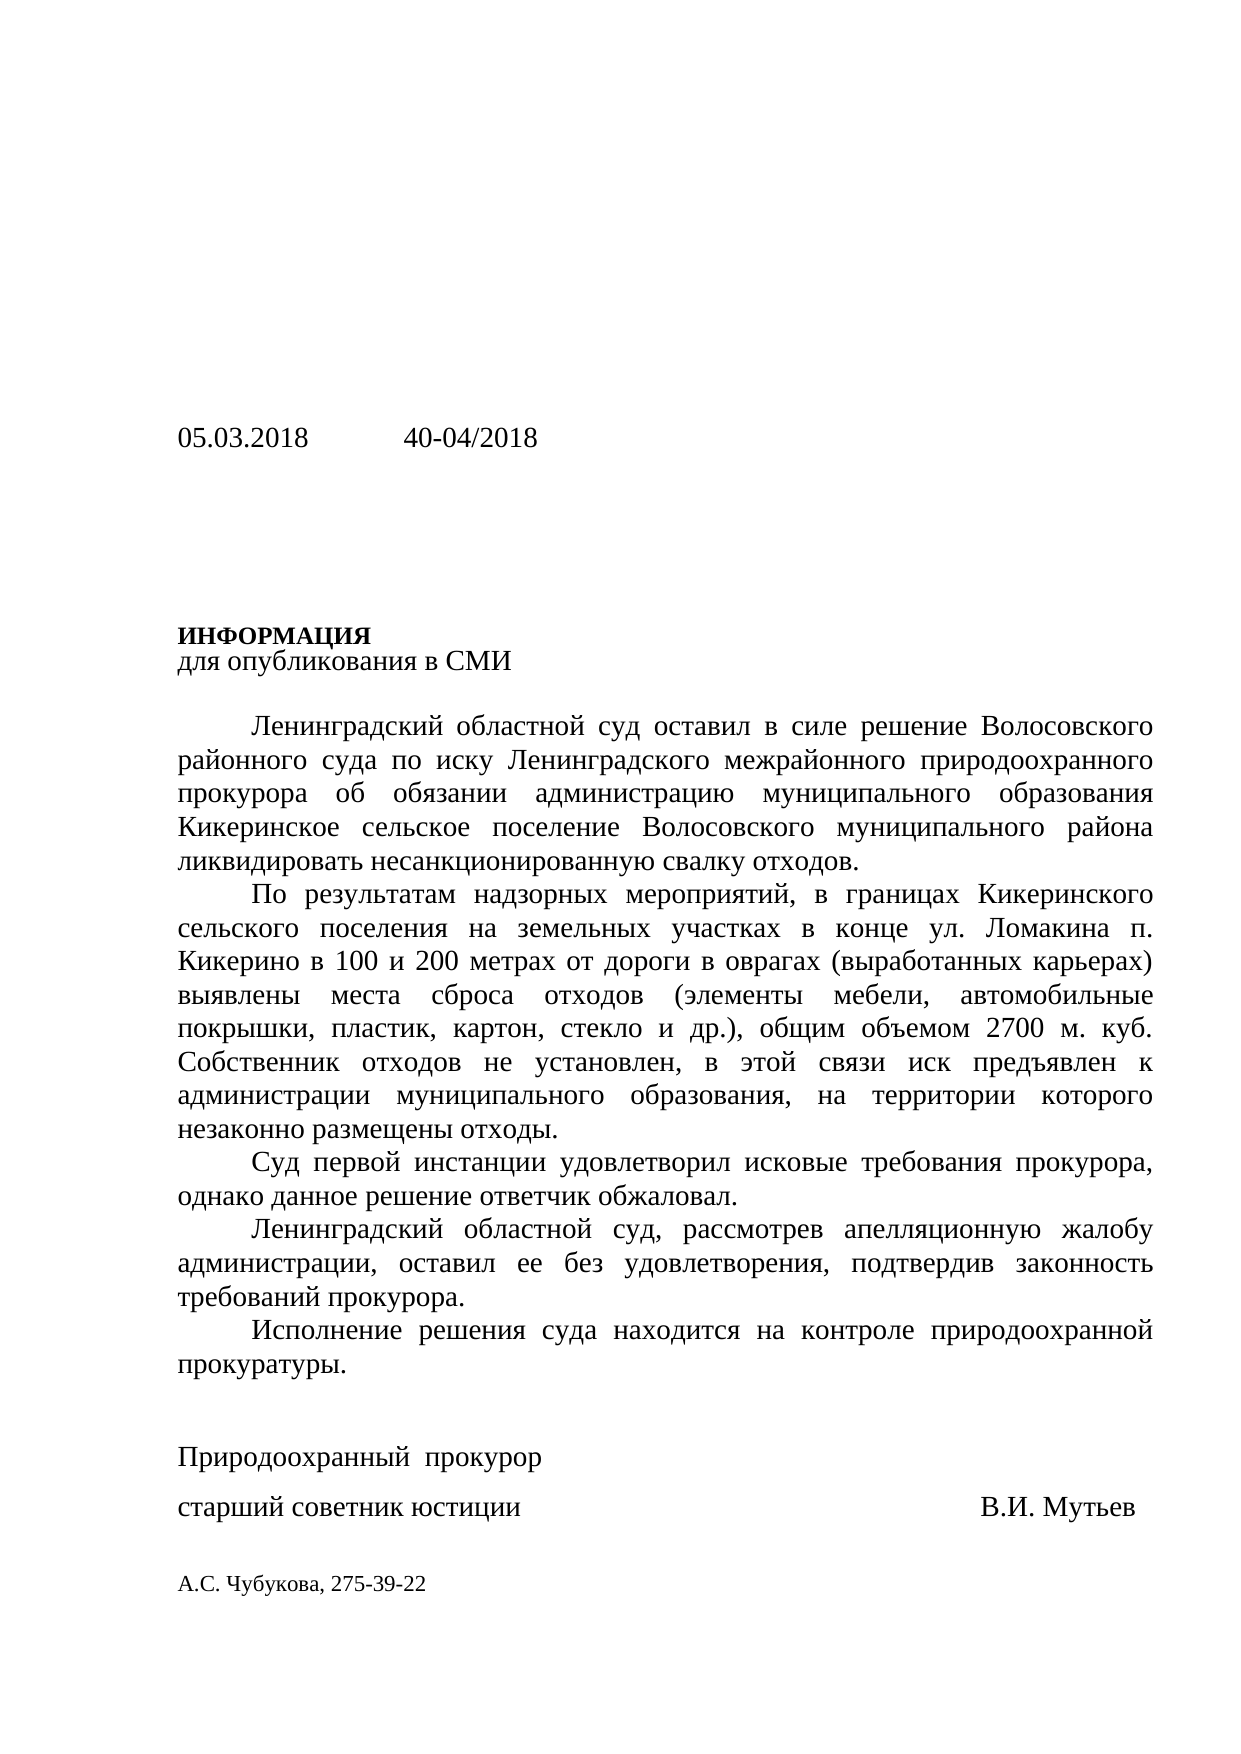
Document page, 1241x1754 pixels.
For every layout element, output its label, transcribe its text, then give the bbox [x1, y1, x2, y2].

text По результатам надзорных мероприятий, в границах Кикеринского сельского поселения на земельных участках в конце ул. Ломакина п. Кикерино в 100 и 200 метрах от дороги в оврагах (выработанных карьерах) выявлены места сброса отходов (элементы мебели, автомобильные покрышки, пластик, картон, стекло и др.), общим объемом 2700 м. куб. Собственник отходов не установлен, в этой связи иск предъявлен к администрации муниципального образования, на территории которого незаконно размещены отходы. [177, 876, 1154, 1144]
text для опубликования в СМИ [177, 650, 635, 675]
text Суд первой инстанции удовлетворил исковые требования прокурора, однако данное решение ответчик обжаловал. [177, 1144, 1154, 1212]
text Ленинградский областной суд оставил в силе решение Волосовского районного суда по иску Ленинградского межрайонного природоохранного прокурора об обязании администрацию муниципального образования Кикеринское сельское поселение Волосовского муниципального района ликвидировать несанкционированную свалку отходов. [177, 708, 1154, 876]
text Ленинградский областной суд, рассмотрев апелляционную жалобу администрации, оставил ее без удовлетворения, подтвердив законность требований прокурора. [177, 1212, 1154, 1312]
text Исполнение решения суда находится на контроле природоохранной прокуратуры. [177, 1312, 1154, 1379]
text А.С. Чубукова, 275-39-22 [177, 1571, 1152, 1596]
text Природоохранный прокурор [177, 1446, 1152, 1471]
text 05.03.2018 40-04/2018 [177, 420, 1161, 453]
text старший советник юстиции В.И. Мутьев [177, 1496, 1152, 1521]
text ИНФОРМАЦИЯ [177, 621, 1161, 650]
